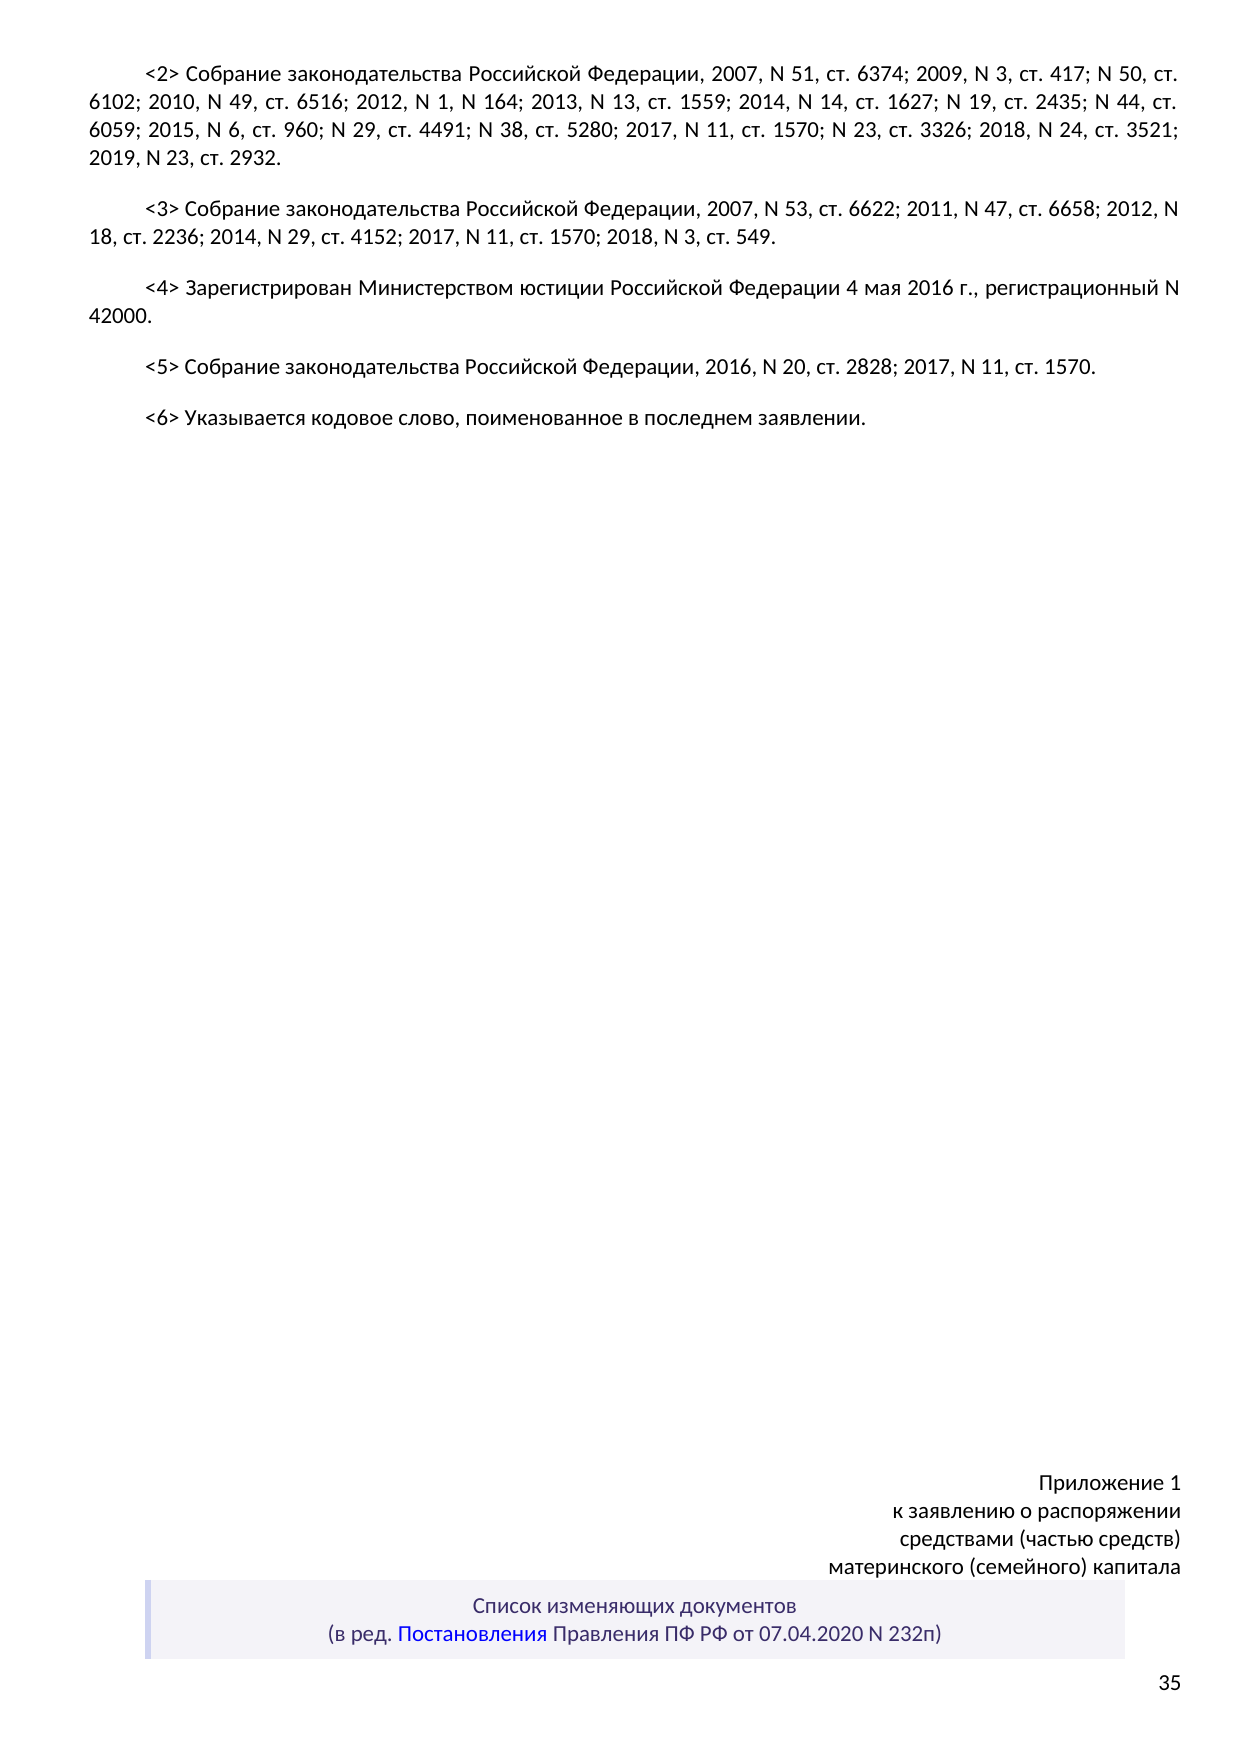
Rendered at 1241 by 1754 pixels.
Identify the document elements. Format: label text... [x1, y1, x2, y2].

text средствами (частью средств) [89, 1524, 1181, 1552]
text <3> Собрание законодательства Российской Федерации, 2007, N 53, ст. 6622; 2011, N 47, ст. 6658; 2012, N 18, ст. 2236; 2014, N 29, ст. 4152; 2017, N 11, ст. 1570; 2018, N 3, ст. 549. [89, 194, 1181, 250]
text <4> Зарегистрирован Министерством юстиции Российской Федерации 4 мая 2016 г., регистрационный N 42000. [89, 273, 1181, 329]
text <2> Собрание законодательства Российской Федерации, 2007, N 51, ст. 6374; 2009, N 3, ст. 417; N 50, ст. 6102; 2010, N 49, ст. 6516; 2012, N 1, N 164; 2013, N 13, ст. 1559; 2014, N 14, ст. 1627; N 19, ст. 2435; N 44, ст. 6059; 2015, N 6, ст. 960; N 29, ст. 4491; N 38, ст. 5280; 2017, N 11, ст. 1570; N 23, ст. 3326; 2018, N 24, ст. 3521; 2019, N 23, ст. 2932. [89, 59, 1181, 171]
text Приложение 1 [89, 1468, 1181, 1496]
text <6> Указывается кодовое слово, поименованное в последнем заявлении. [89, 403, 1181, 431]
table_header Список изменяющих документов (в ред. Постановления Правления ПФ РФ от 07.04.2020 N 232п) [151, 1580, 1119, 1659]
text материнского (семейного) капитала [89, 1552, 1181, 1580]
text к заявлению о распоряжении [89, 1496, 1181, 1524]
text <5> Собрание законодательства Российской Федерации, 2016, N 20, ст. 2828; 2017, N 11, ст. 1570. [89, 352, 1181, 380]
